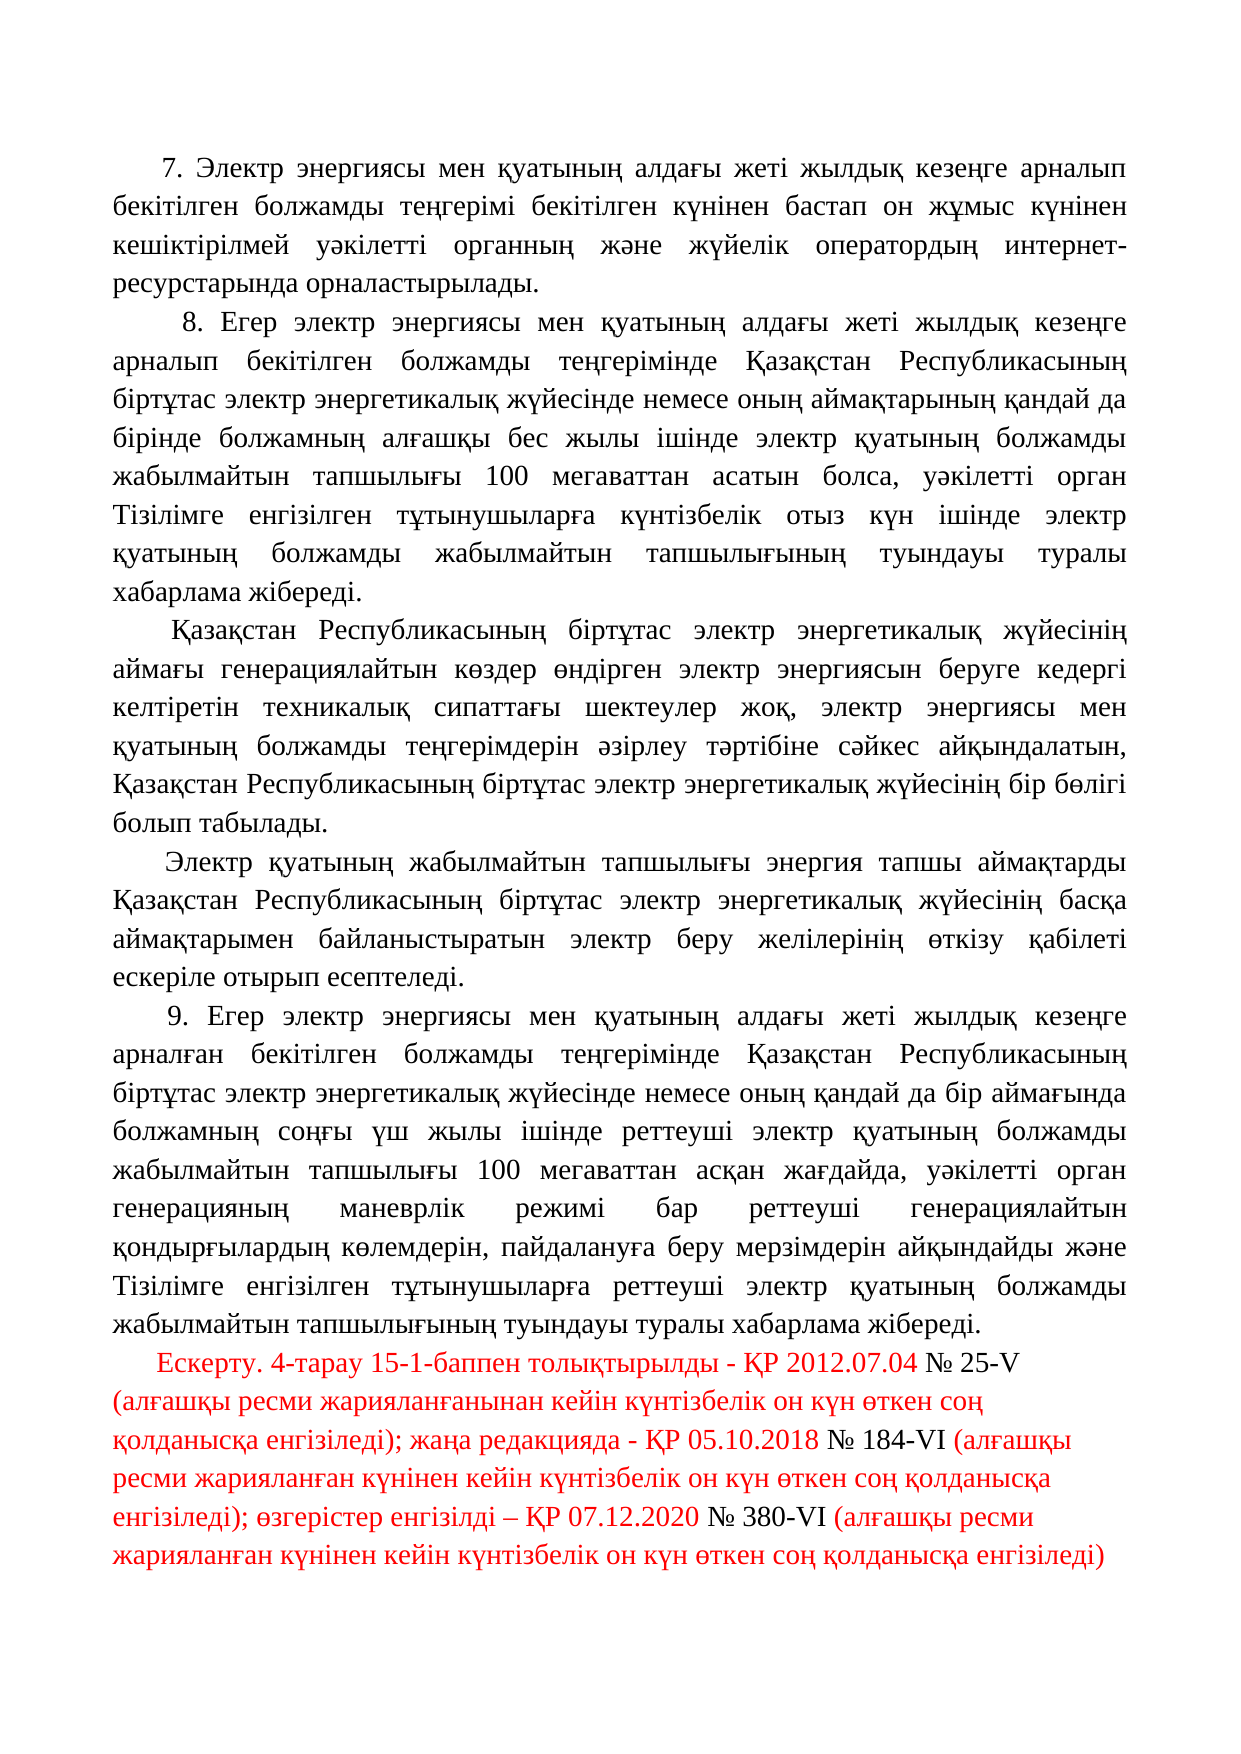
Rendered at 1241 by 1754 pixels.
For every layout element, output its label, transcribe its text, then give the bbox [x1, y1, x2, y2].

text 7. Электр энергиясы мен қуатының алдағы жеті жылдық кезеңге арналып бекітілген болжамды теңгерімі бекітілген күнінен бастап он жұмыс күнінен кешіктірілмей уәкілетті органның және жүйелік оператордың интернет-ресурстарында орналастырылады. [112, 150, 1128, 299]
text Электр қуатының жабылмайтын тапшылығы энергия тапшы аймақтарды Қазақстан Республикасының біртұтас электр энергетикалық жүйесінің басқа аймақтарымен байланыстыратын электр беру желілерінің өткізу қабілеті ескеріле отырып есептеледі. [112, 844, 1128, 993]
text 8. Егер электр энергиясы мен қуатының алдағы жеті жылдық кезеңге арналып бекітілген болжамды теңгерімінде Қазақстан Республикасының біртұтас электр энергетикалық жүйесінде немесе оның аймақтарының қандай да бірінде болжамның алғашқы бес жылы ішінде электр қуатының болжамды жабылмайтын тапшылығы 100 мегаваттан асатын болса, уәкілетті орган Тізілімге енгізілген тұтынушыларға күнтізбелік отыз күн ішінде электр қуатының болжамды жабылмайтын тапшылығының туындауы туралы хабарлама жібереді. [112, 304, 1128, 607]
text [112, 1345, 1128, 1571]
text 9. Егер электр энергиясы мен қуатының алдағы жеті жылдық кезеңге арналған бекітілген болжамды теңгерімінде Қазақстан Республикасының біртұтас электр энергетикалық жүйесінде немесе оның қандай да бір аймағында болжамның соңғы үш жылы ішінде реттеуші электр қуатының болжамды жабылмайтын тапшылығы 100 мегаваттан асқан жағдайда, уәкілетті орган генерацияның маневрлік режимі бар реттеуші генерациялайтын қондырғылардың көлемдерін, пайдалануға беру мерзімдерін айқындайды және Тізілімге енгізілген тұтынушыларға реттеуші электр қуатының болжамды жабылмайтын тапшылығының туындауы туралы хабарлама жібереді. [112, 998, 1128, 1340]
text Қазақстан Республикасының біртұтас электр энергетикалық жүйесінің аймағы генерациялайтын көздер өндірген электр энергиясын беруге кедергі келтіретін техникалық сипаттағы шектеулер жоқ, электр энергиясы мен қуатының болжамды теңгерімдерін әзірлеу тәртібіне сәйкес айқындалатын, Қазақстан Республикасының біртұтас электр энергетикалық жүйесінің бір бөлігі болып табылады. [112, 612, 1128, 839]
